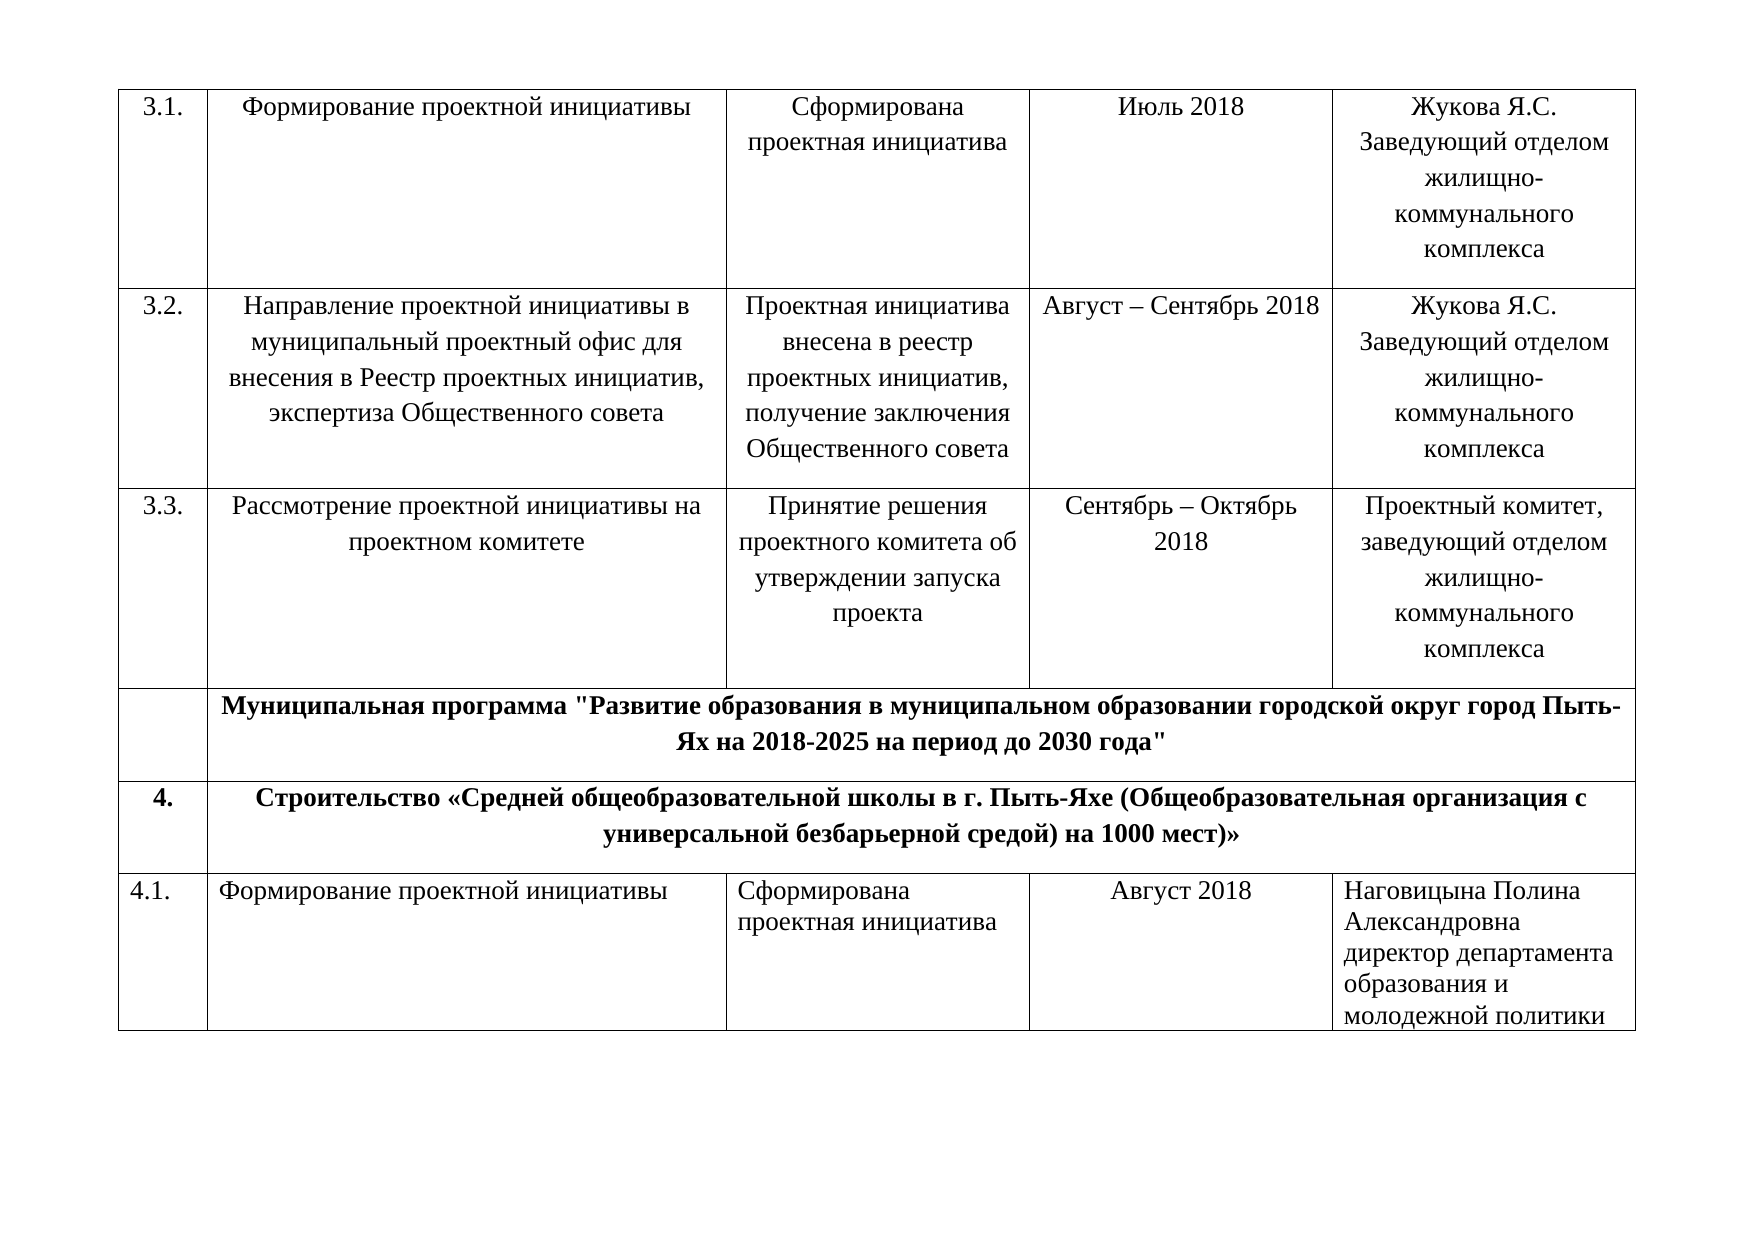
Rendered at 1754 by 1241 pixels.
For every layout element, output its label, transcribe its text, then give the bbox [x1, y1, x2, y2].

table_cell Июль 2018 [1030, 90, 1332, 288]
table_cell Направление проектной инициативы в муниципальный проектный офис для внесения в Реестр проектных инициатив, экспертиза Общественного совета [208, 289, 726, 488]
table_cell 4. [119, 782, 207, 873]
table_cell Строительство «Средней общеобразовательной школы в г. Пыть-Яхе (Общеобразовательная организация с универсальной безбарьерной средой) на 1000 мест)» [208, 782, 1635, 873]
table_cell Проектная инициатива внесена в реестр проектных инициатив, получение заключения Общественного совета [727, 289, 1029, 488]
table_cell Формирование проектной инициативы [208, 874, 726, 1030]
table_cell Август – Сентябрь 2018 [1030, 289, 1332, 488]
table_cell Сформирована проектная инициатива [727, 874, 1029, 1030]
table_cell Формирование проектной инициативы [208, 90, 726, 288]
table_cell Сформирована проектная инициатива [727, 90, 1029, 288]
table_cell Август 2018 [1030, 874, 1332, 1030]
table_cell 4.1. [119, 874, 207, 1030]
table_cell Принятие решения проектного комитета об утверждении запуска проекта [727, 489, 1029, 688]
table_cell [1333, 874, 1635, 1030]
table_cell [119, 689, 207, 781]
table_cell Жукова Я.С. Заведующий отделом жилищно-коммунального комплекса [1333, 90, 1635, 288]
table_cell 3.3. [119, 489, 207, 688]
table_cell Сентябрь – Октябрь 2018 [1030, 489, 1332, 688]
table_cell Муниципальная программа "Развитие образования в муниципальном образовании городской округ город Пыть-Ях на 2018-2025 на период до 2030 года" [208, 689, 1635, 781]
table_cell Проектный комитет, заведующий отделом жилищно-коммунального комплекса [1333, 489, 1635, 688]
table_cell Жукова Я.С. Заведующий отделом жилищно-коммунального комплекса [1333, 289, 1635, 488]
table_cell Рассмотрение проектной инициативы на проектном комитете [208, 489, 726, 688]
table_cell 3.1. [119, 90, 207, 288]
table_cell 3.2. [119, 289, 207, 488]
